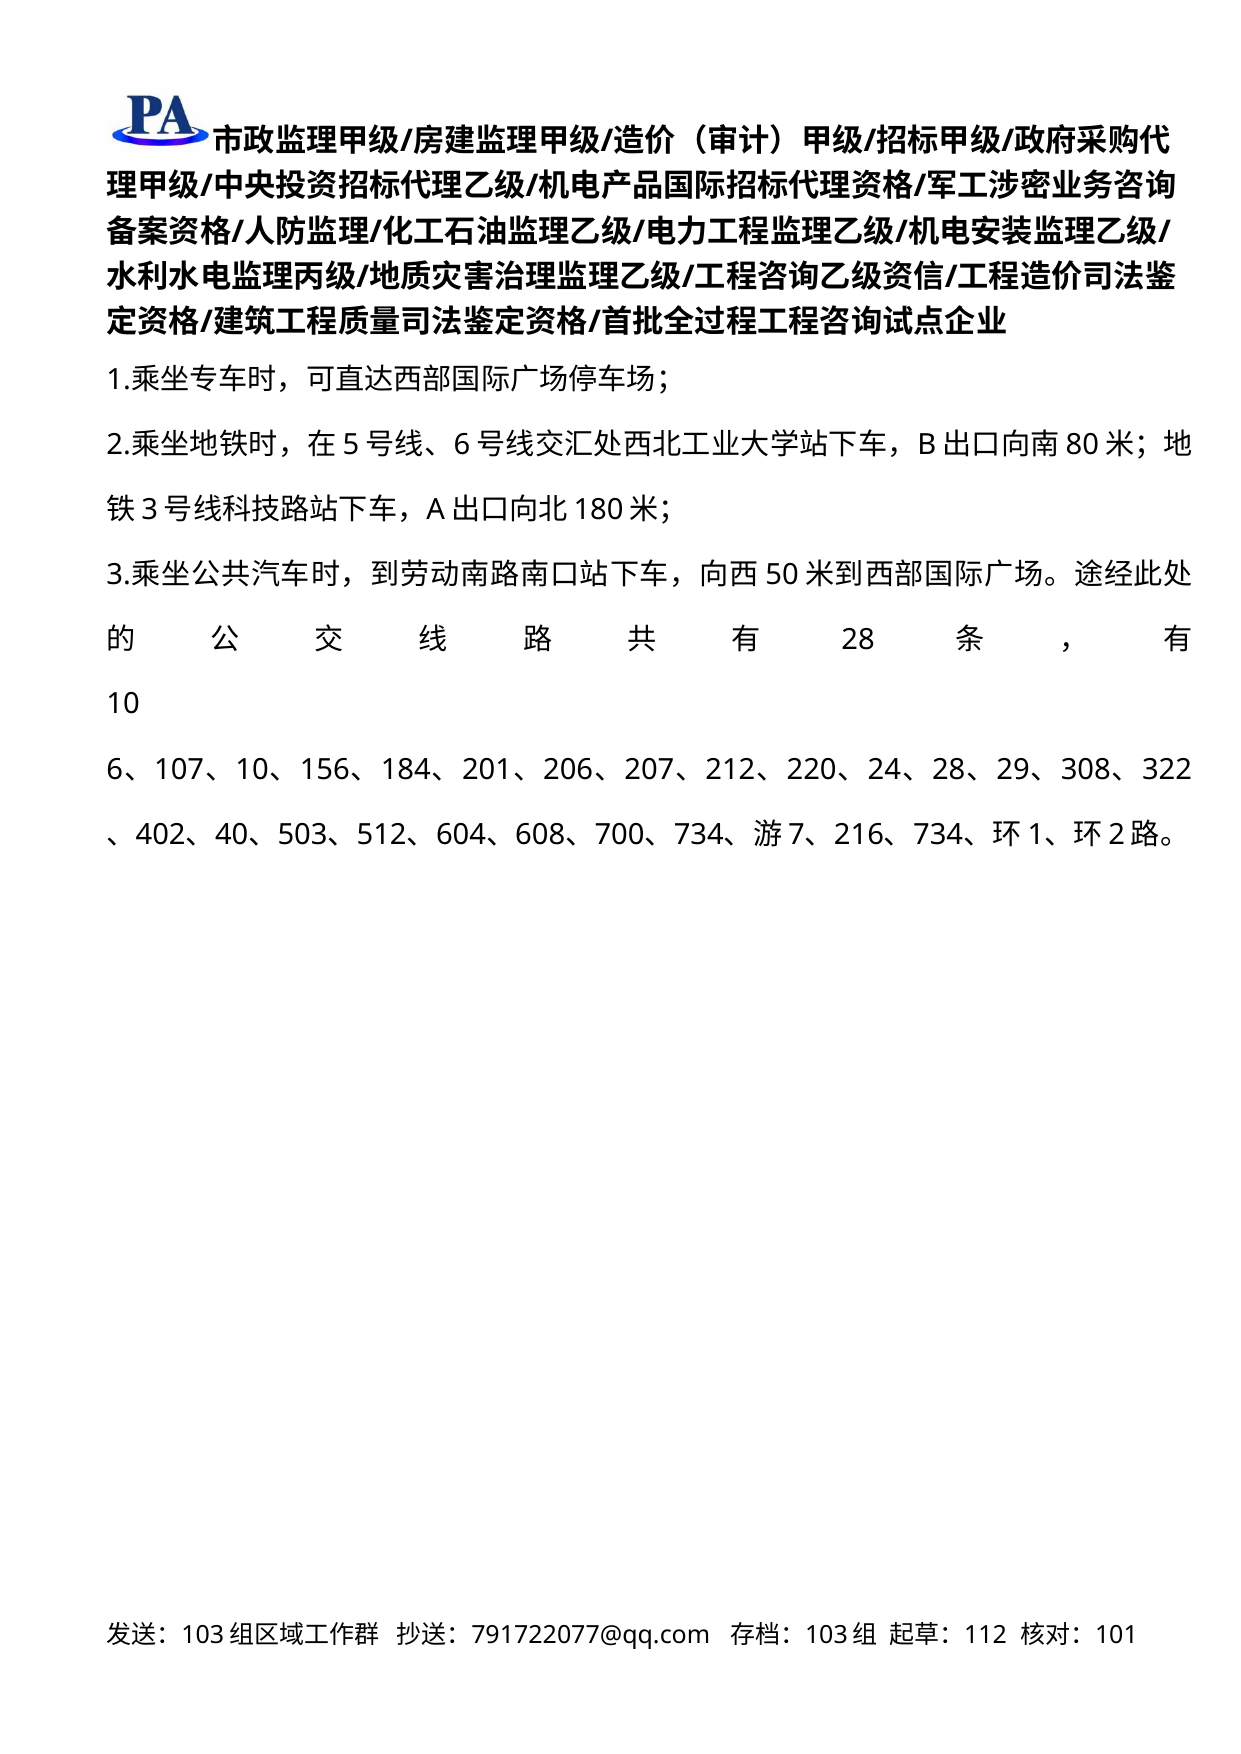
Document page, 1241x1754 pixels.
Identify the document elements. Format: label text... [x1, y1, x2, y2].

text 1.乘坐专车时，可直达西部国际广场停车场； 2.乘坐地铁时，在5号线、6号线交汇处西北工业大学站下车，B出口向南80米；地铁3号线科技路站下车，A出口向北180米； 3.乘坐公共汽车时，到劳动南路南口站下车，向西50米到西部国际广场。途经此处的公交线路共有28条，有106、107、10、156、184、201、206、207、212、220、24、28、29、308、322、402、40、503、512、604、608、700、734、游7、216、734、环1、环2路。 [106, 344, 1193, 864]
picture [106, 88, 213, 152]
